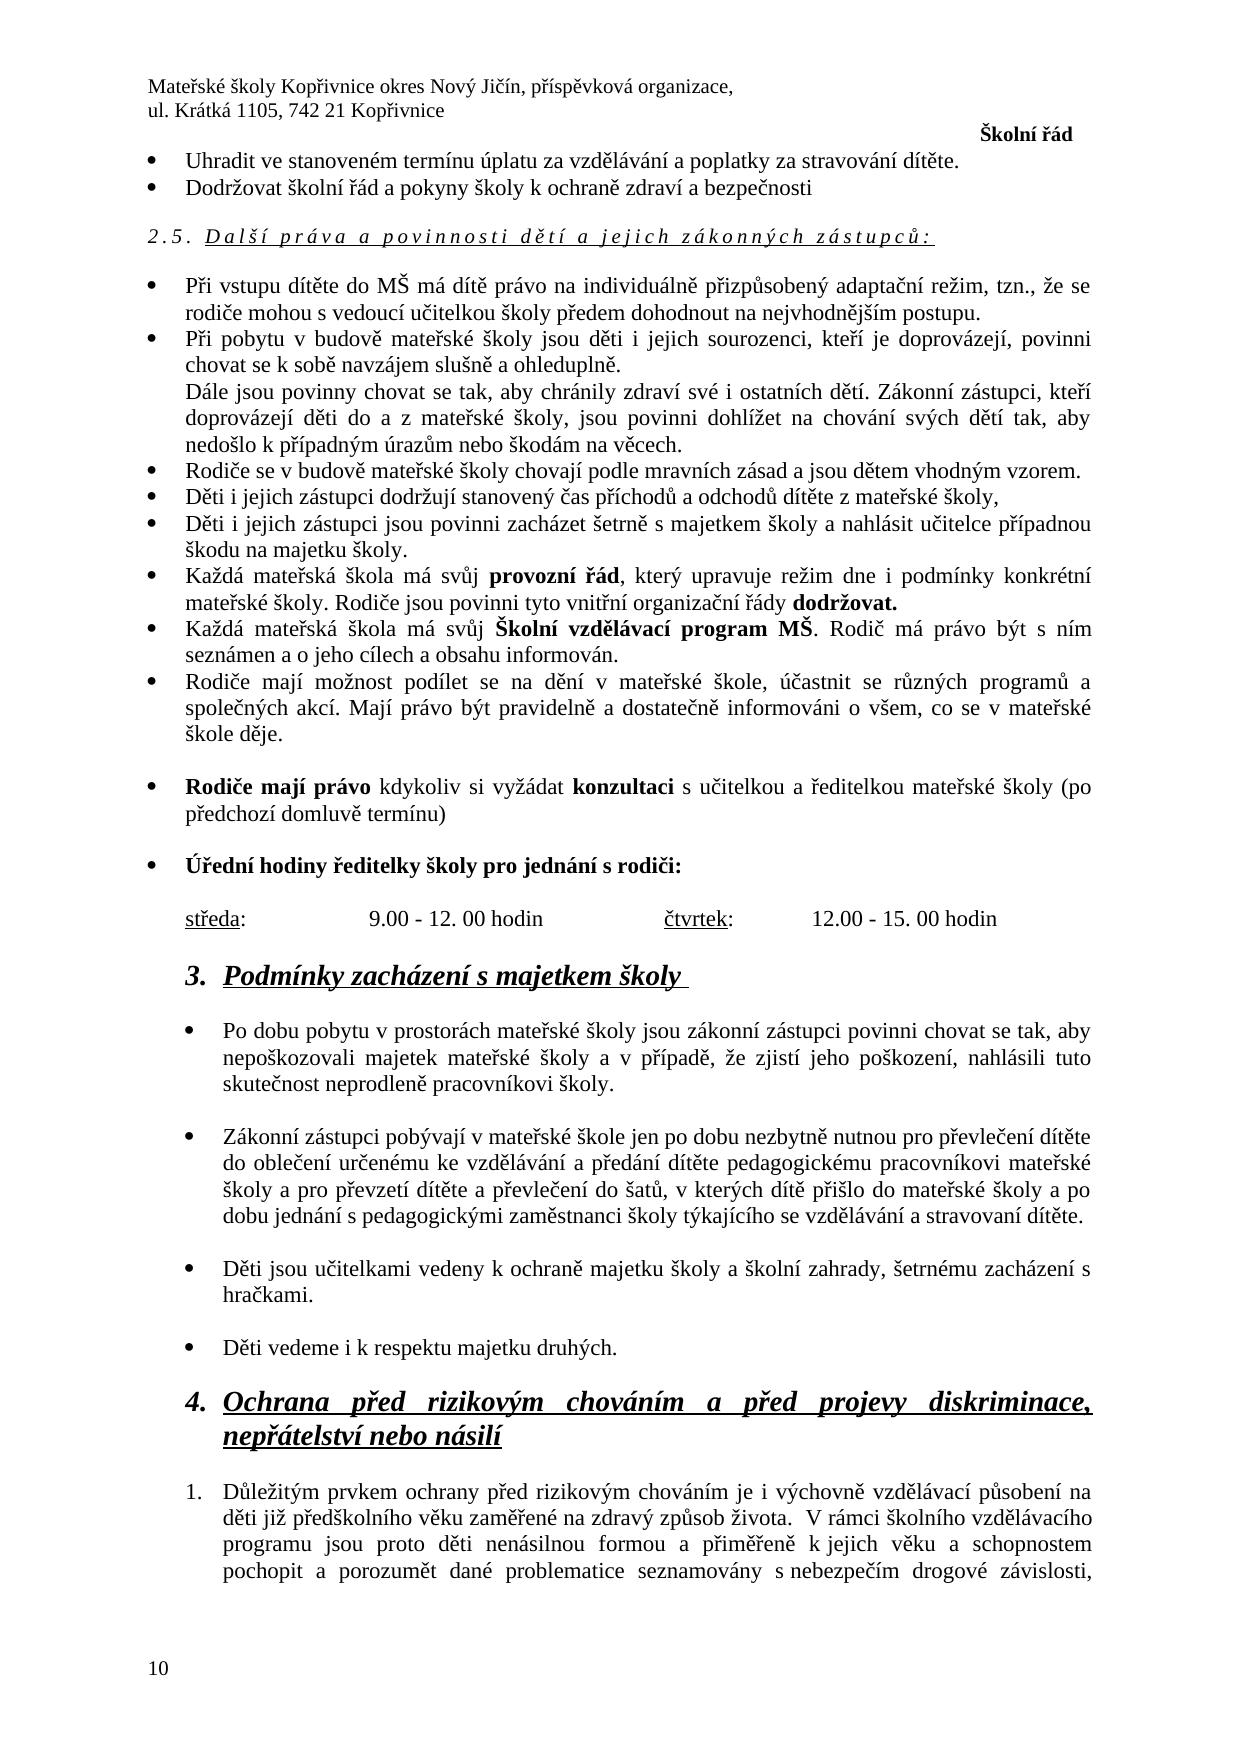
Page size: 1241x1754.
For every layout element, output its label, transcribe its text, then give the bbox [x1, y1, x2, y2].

list Zákonní zástupci pobývají v mateřské škole jen po dobu nezbytně nutnou pro převlečení dítěte do oblečení určenému ke vzdělávání a předání dítěte pedagogickému pracovníkovi mateřské školy a pro převzetí dítěte a převlečení do šatů, v kterých dítě přišlo do mateřské školy a po dobu jednání s pedagogickými zaměstnanci školy týkajícího se vzdělávání a stravovaní dítěte. [185, 1123, 1093, 1228]
text středa: 9.00 - 12. 00 hodin čtvrtek: 12.00 - 15. 00 hodin [148, 905, 1093, 931]
list Po dobu pobytu v prostorách mateřské školy jsou zákonní zástupci povinni chovat se tak, aby nepoškozovali majetek mateřské školy a v případě, že zjistí jeho poškození, nahlásili tuto skutečnost neprodleně pracovníkovi školy. [185, 1018, 1093, 1097]
list Děti i jejich zástupci jsou povinni zacházet šetrně s majetkem školy a nahlásit učitelce případnou škodu na majetku školy. [148, 510, 1093, 562]
list Děti vedeme i k respektu majetku druhých. [185, 1334, 1093, 1360]
text Dále jsou povinny chovat se tak, aby chránily zdraví své i ostatních dětí. Zákonní zástupci, kteří doprovázejí děti do a z mateřské školy, jsou povinni dohlížet na chování svých dětí tak, aby nedošlo k případným úrazům nebo škodám na věcech. [185, 378, 1093, 457]
list Každá mateřská škola má svůj provozní řád, který upravuje režim dne i podmínky konkrétní mateřské školy. Rodiče jsou povinni tyto vnitřní organizační řády dodržovat. [148, 562, 1093, 615]
list Rodiče se v budově mateřské školy chovají podle mravních zásad a jsou dětem vhodným vzorem. [148, 457, 1093, 483]
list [185, 1478, 1093, 1583]
list Rodiče mají právo kdykoliv si vyžádat konzultaci s učitelkou a ředitelkou mateřské školy (po předchozí domluvě termínu) [148, 773, 1093, 826]
list Úřední hodiny ředitelky školy pro jednání s rodiči: [148, 852, 1093, 879]
list Uhradit ve stanoveném termínu úplatu za vzdělávání a poplatky za stravování dítěte. [148, 148, 1093, 174]
list Každá mateřská škola má svůj Školní vzdělávací program MŠ. Rodič má právo být s ním seznámen a o jeho cílech a obsahu informován. [148, 615, 1093, 668]
list Při vstupu dítěte do MŠ má dítě právo na individuálně přizpůsobený adaptační režim, tzn., že se rodiče mohou s vedoucí učitelkou školy předem dohodnout na nejvhodnějším postupu. [148, 272, 1093, 325]
list Rodiče mají možnost podílet se na dění v mateřské škole, účastnit se různých programů a společných akcí. Mají právo být pravidelně a dostatečně informováni o všem, co se v mateřské škole děje. [148, 668, 1093, 747]
list Děti jsou učitelkami vedeny k ochraně majetku školy a školní zahrady, šetrnému zacházení s hračkami. [185, 1255, 1093, 1307]
list Ochrana před rizikovým chováním a před projevy diskriminace, nepřátelství nebo násilí [185, 1384, 1093, 1451]
list Dodržovat školní řád a pokyny školy k ochraně zdraví a bezpečnosti [148, 174, 1093, 200]
list Děti i jejich zástupci dodržují stanovený čas příchodů a odchodů dítěte z mateřské školy, [148, 483, 1093, 510]
list Při pobytu v budově mateřské školy jsou děti i jejich sourozenci, kteří je doprovázejí, povinni chovat se k sobě navzájem slušně a ohleduplně. [148, 325, 1093, 378]
subtitle 2.5. Další práva a povinnosti dětí a jejich zákonných zástupců: [148, 224, 1093, 248]
list Podmínky zacházení s majetkem školy [185, 958, 1093, 991]
